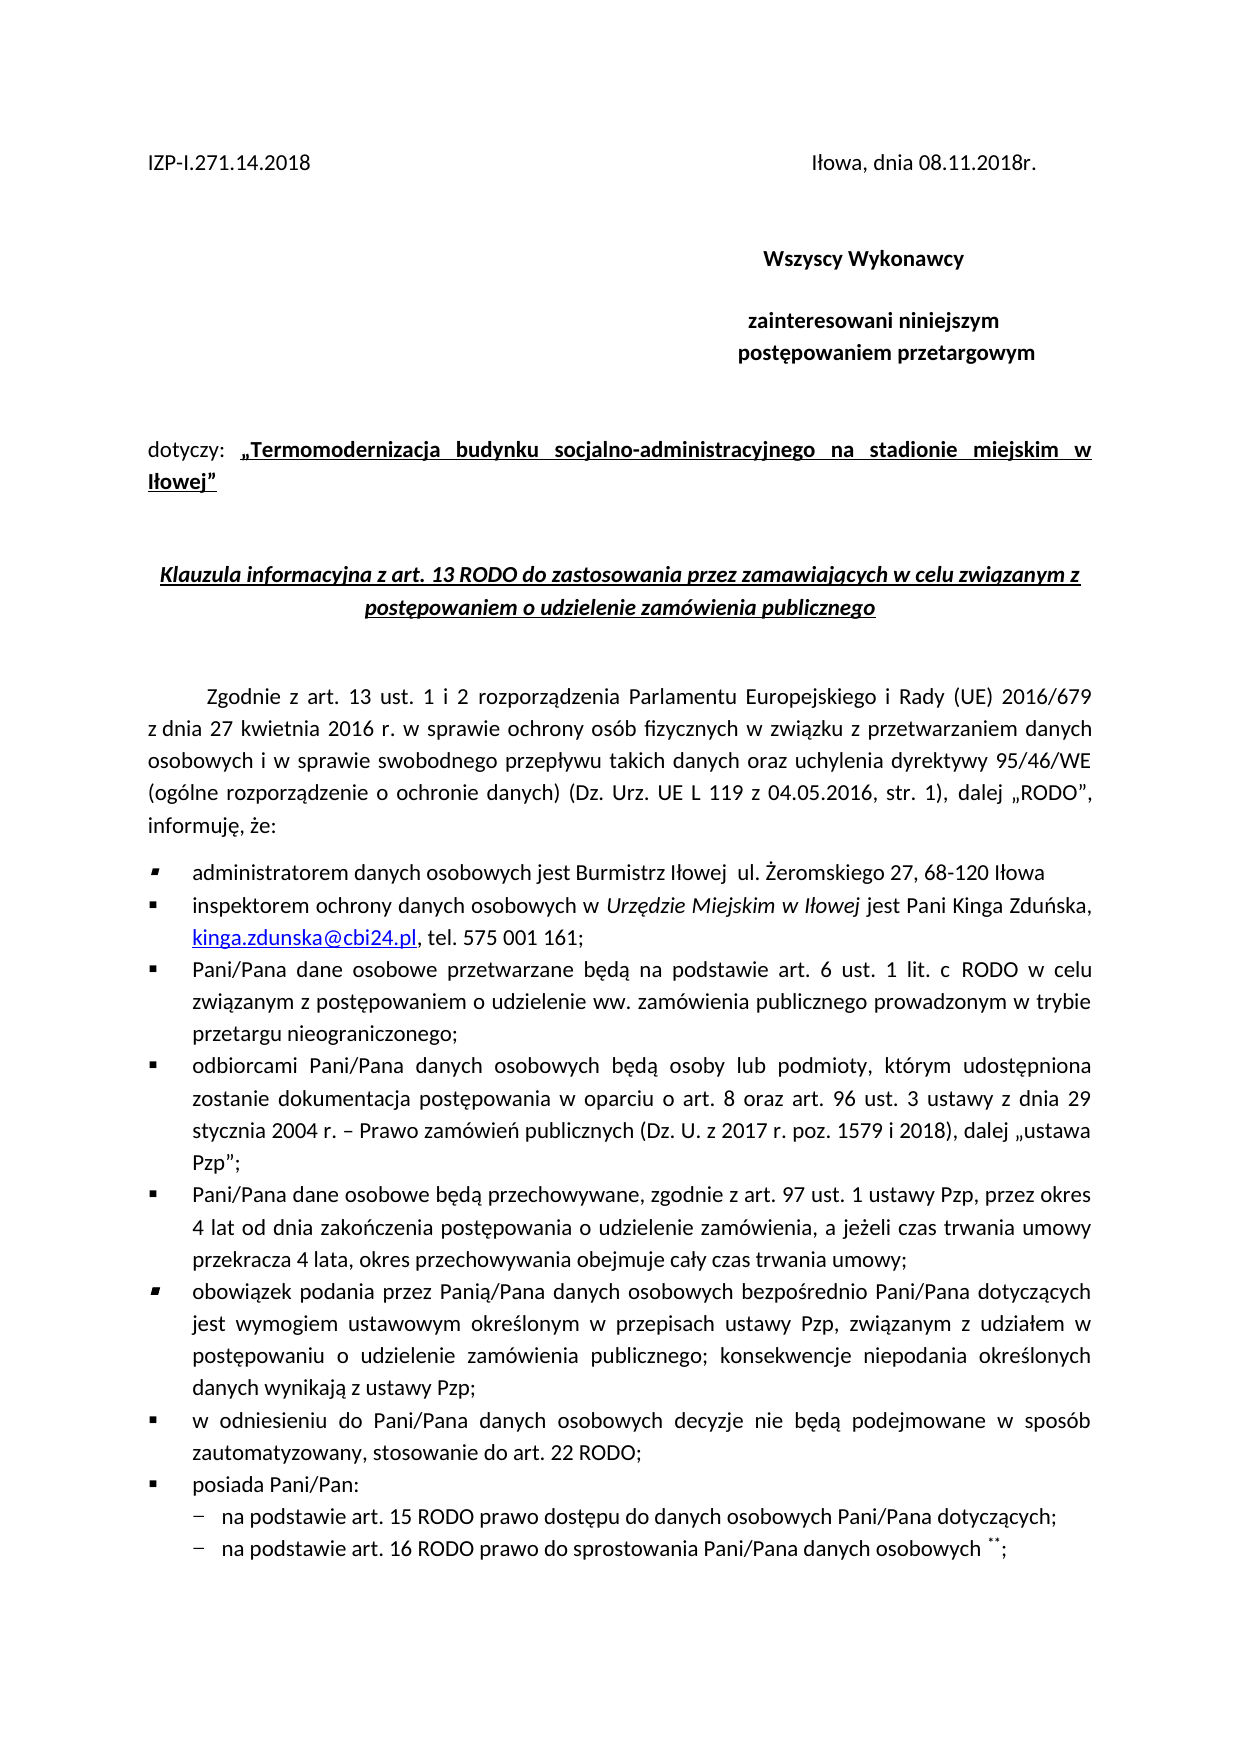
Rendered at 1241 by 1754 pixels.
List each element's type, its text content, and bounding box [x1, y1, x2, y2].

list na podstawie art. 15 RODO prawo dostępu do danych osobowych Pani/Pana dotyczących; [192, 1502, 1093, 1530]
text Klauzula informacyjna z art. 13 RODO do zastosowania przez zamawiających w celu związanym z postępowaniem o udzielenie zamówienia publicznego [148, 560, 1093, 621]
list Pani/Pana dane osobowe przetwarzane będą na podstawie art. 6 ust. 1 lit. c RODO w celu związanym z postępowaniem o udzielenie ww. zamówienia publicznego prowadzonym w trybie przetargu nieograniczonego; [148, 955, 1093, 1047]
list Pani/Pana dane osobowe będą przechowywane, zgodnie z art. 97 ust. 1 ustawy Pzp, przez okres 4 lat od dnia zakończenia postępowania o udzielenie zamówienia, a jeżeli czas trwania umowy przekracza 4 lata, okres przechowywania obejmuje cały czas trwania umowy; [148, 1180, 1093, 1273]
text Zgodnie z art. 13 ust. 1 i 2 rozporządzenia Parlamentu Europejskiego i Rady (UE) 2016/679 z dnia 27 kwietnia 2016 r. w sprawie ochrony osób fizycznych w związku z przetwarzaniem danych osobowych i w sprawie swobodnego przepływu takich danych oraz uchylenia dyrektywy 95/46/WE (ogólne rozporządzenie o ochronie danych) (Dz. Urz. UE L 119 z 04.05.2016, str. 1), dalej „RODO”, informuję, że: [148, 682, 1093, 839]
list w odniesieniu do Pani/Pana danych osobowych decyzje nie będą podejmowane w sposób zautomatyzowany, stosowanie do art. 22 RODO; [148, 1406, 1093, 1466]
text dotyczy: „Termomodernizacja budynku socjalno-administracyjnego na stadionie miejskim w Iłowej” [148, 435, 1093, 495]
text postępowaniem przetargowym [664, 338, 1093, 366]
list odbiorcami Pani/Pana danych osobowych będą osoby lub podmioty, którym udostępniona zostanie dokumentacja postępowania w oparciu o art. 8 oraz art. 96 ust. 3 ustawy z dnia 29 stycznia 2004 r. – Prawo zamówień publicznych (Dz. U. z 2017 r. poz. 1579 i 2018), dalej „ustawa Pzp”; [148, 1052, 1093, 1176]
text Wszyscy Wykonawcy [148, 244, 1093, 272]
list posiada Pani/Pan: [148, 1470, 1093, 1498]
list na podstawie art. 16 RODO prawo do sprostowania Pani/Pana danych osobowych **; [192, 1534, 1093, 1562]
list inspektorem ochrony danych osobowych w Urzędzie Miejskim w Iłowej jest Pani Kinga Zduńska, kinga.zdunska@cbi24.pl, tel. 575 001 161; [148, 891, 1093, 951]
text zainteresowani niniejszym [369, 306, 1093, 334]
text IZP-I.271.14.2018 Iłowa, dnia 08.11.2018r. [148, 148, 1093, 176]
list obowiązek podania przez Panią/Pana danych osobowych bezpośrednio Pani/Pana dotyczących jest wymogiem ustawowym określonym w przepisach ustawy Pzp, związanym z udziałem w postępowaniu o udzielenie zamówienia publicznego; konsekwencje niepodania określonych danych wynikają z ustawy Pzp; [148, 1277, 1093, 1402]
list administratorem danych osobowych jest Burmistrz Iłowej ul. Żeromskiego 27, 68-120 Iłowa [148, 858, 1093, 887]
